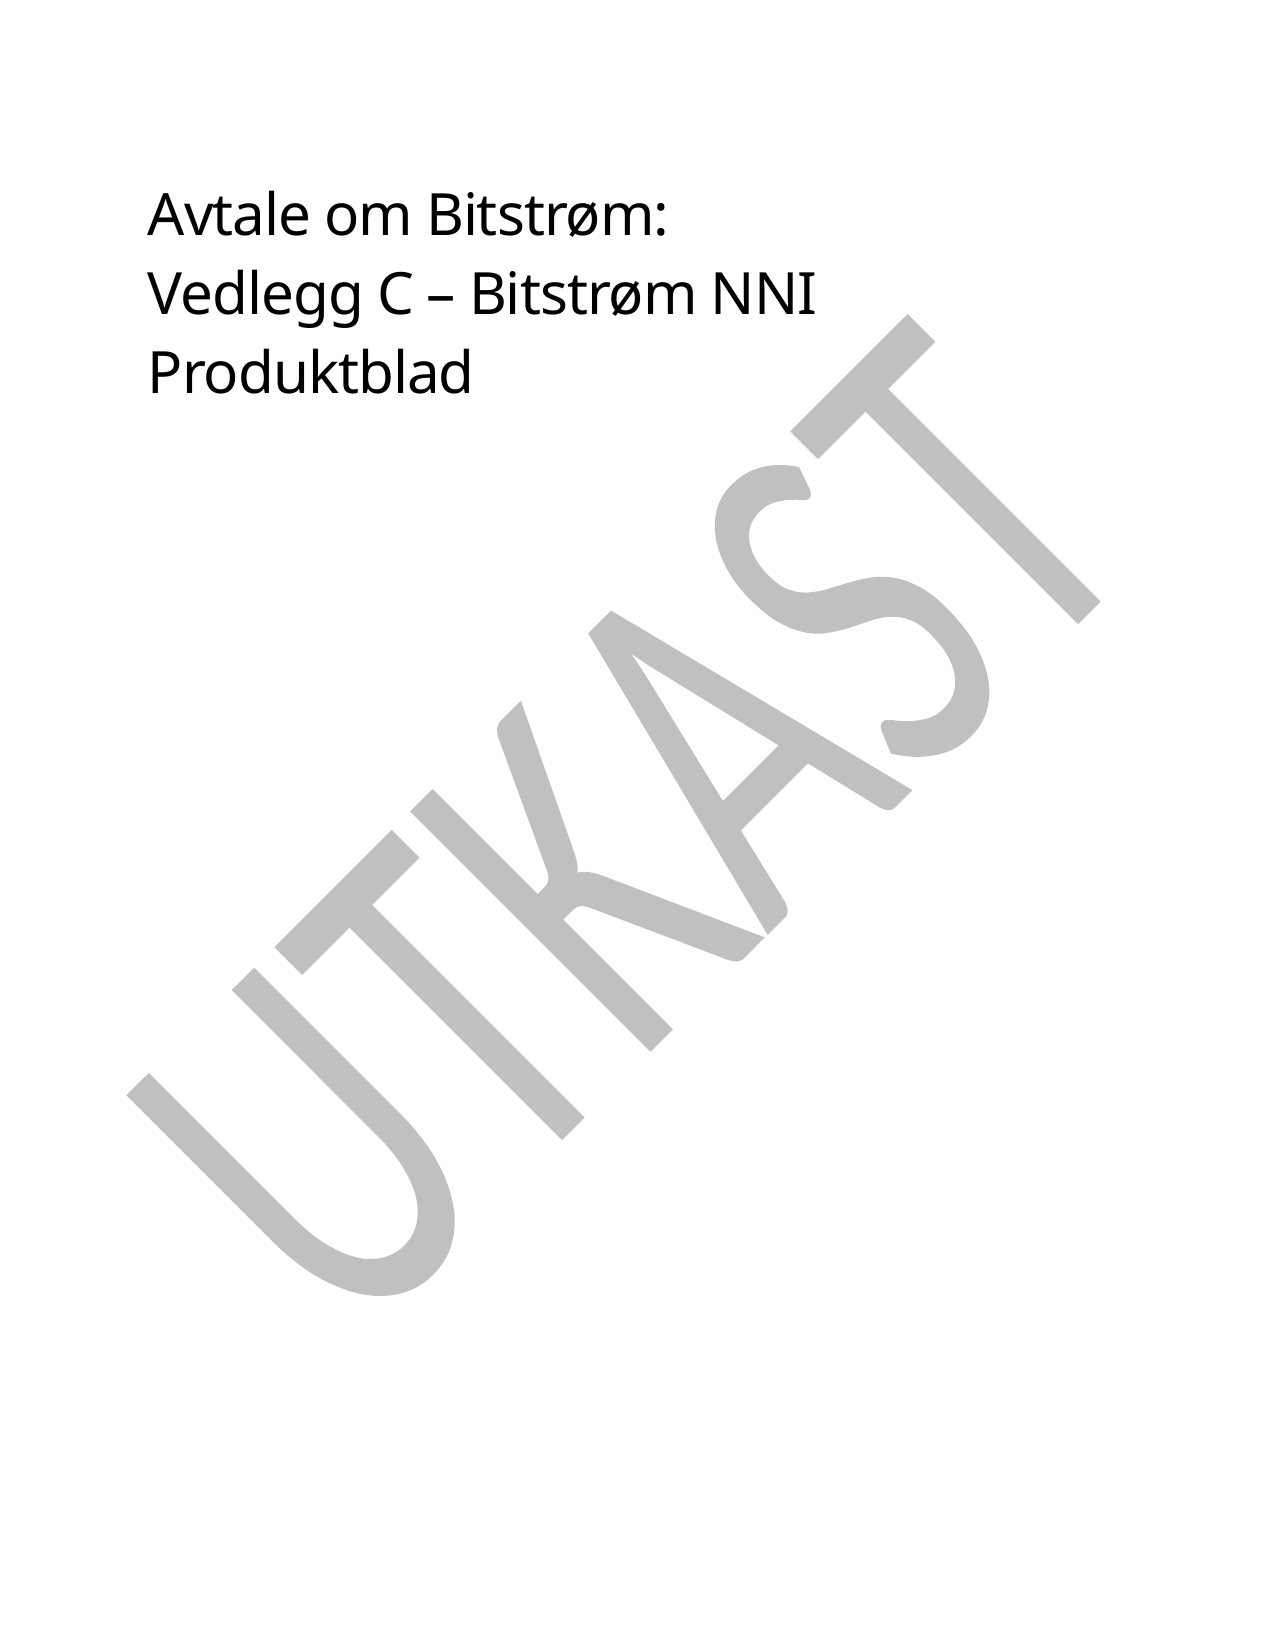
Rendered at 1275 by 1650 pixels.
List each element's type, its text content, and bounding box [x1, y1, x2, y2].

title Avtale om Bitstrøm: Vedlegg C – Bitstrøm NNI Produktblad [148, 173, 1127, 411]
